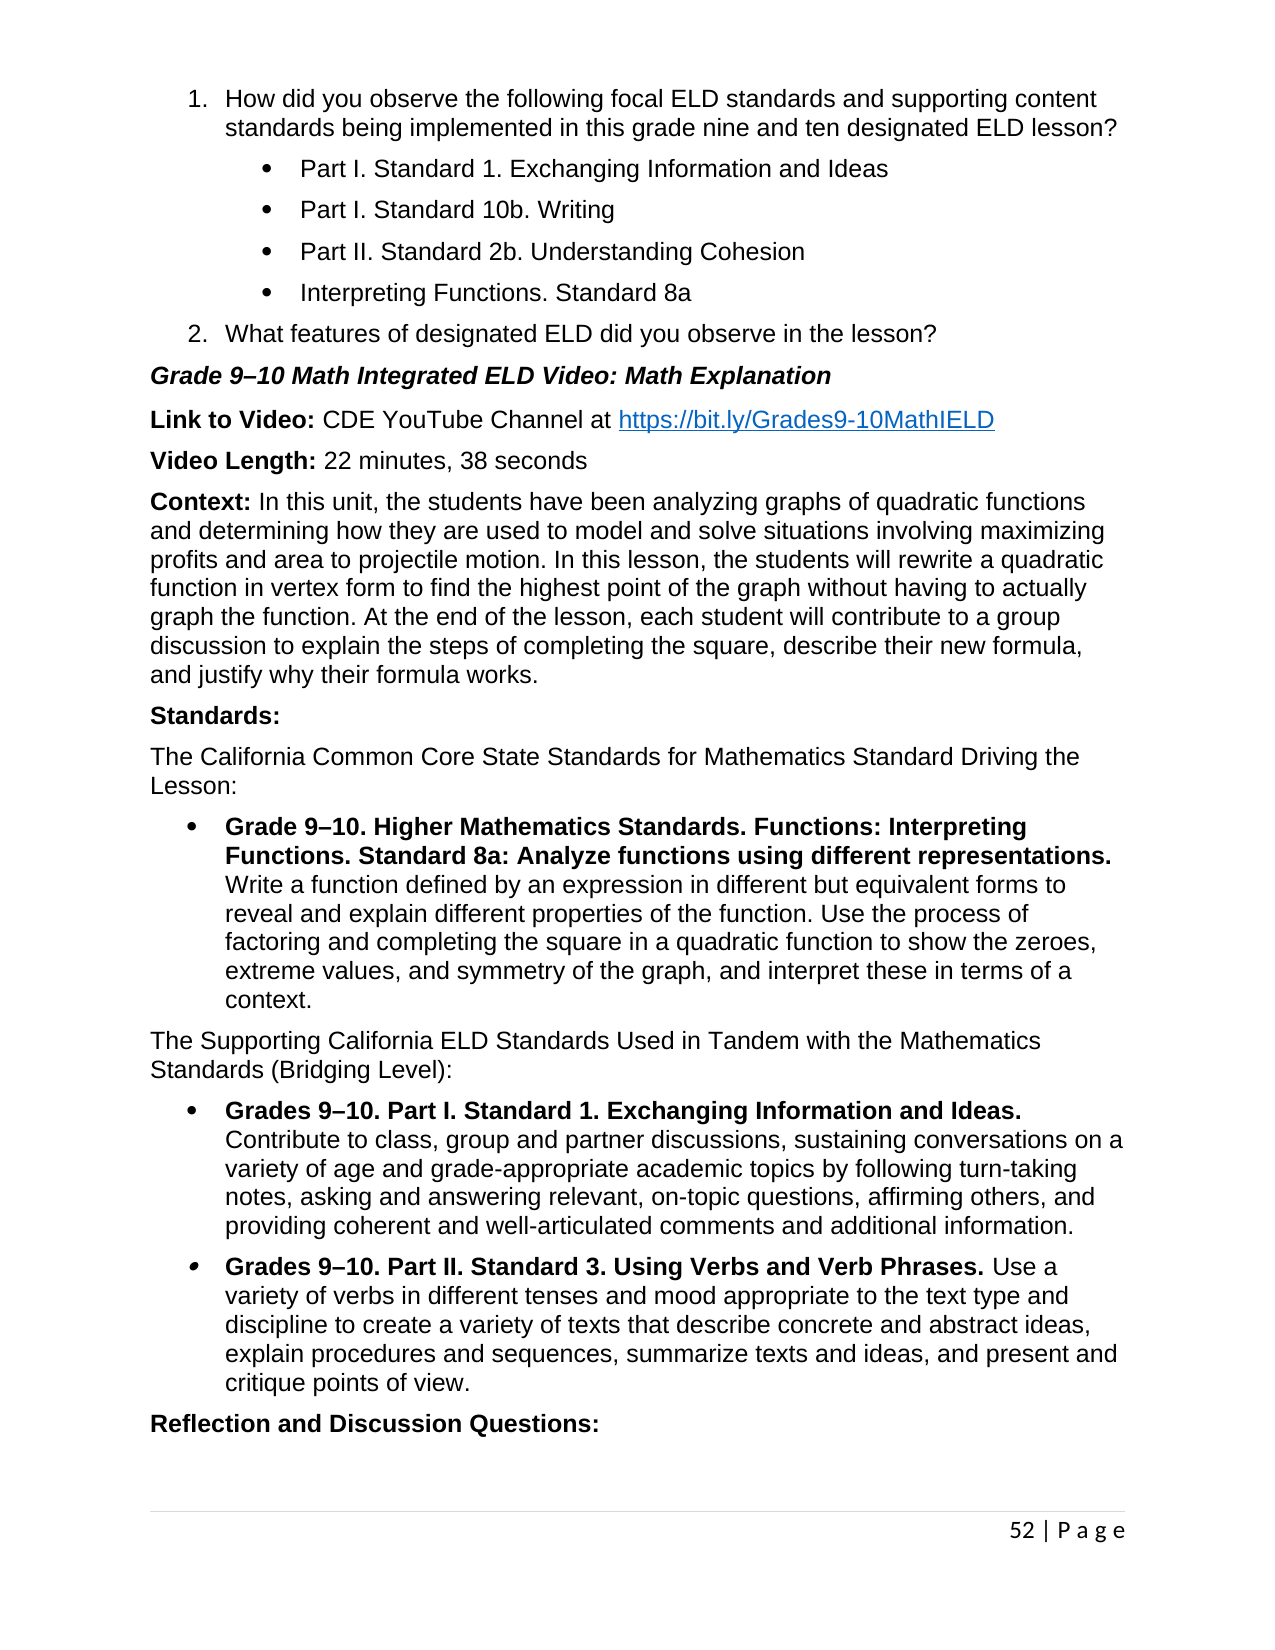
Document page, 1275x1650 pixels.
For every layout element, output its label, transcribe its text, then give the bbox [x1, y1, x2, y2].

text Reflection and Discussion Questions: [150, 1409, 1125, 1437]
subtitle Grade 9–10 Math Integrated ELD Video: Math Explanation [150, 361, 1125, 389]
text The California Common Core State Standards for Mathematics Standard Driving the Lesson: [150, 742, 1125, 800]
text Context: In this unit, the students have been analyzing graphs of quadratic functions and determining how they are used to model and solve situations involving maximizing profits and area to projectile motion. In this lesson, the students will rewrite a quadratic function in vertex form to find the highest point of the graph without having to actually graph the function. At the end of the lesson, each student will contribute to a group discussion to explain the steps of completing the square, describe their new formula, and justify why their formula works. [150, 487, 1125, 688]
text Standards: [150, 701, 1125, 730]
list Grades 9–10. Part II. Standard 3. Using Verbs and Verb Phrases. Use a variety of verbs in different tenses and mood appropriate to the text type and discipline to create a variety of texts that describe concrete and abstract ideas, explain procedures and sequences, summarize texts and ideas, and present and critique points of view. [187, 1252, 1125, 1396]
list Part I. Standard 1. Exchanging Information and Ideas [262, 154, 1125, 183]
list Grade 9–10. Higher Mathematics Standards. Functions: Interpreting Functions. Standard 8a: Analyze functions using different representations. Write a function defined by an expression in different but equivalent forms to reveal and explain different properties of the function. Use the process of factoring and completing the square in a quadratic function to show the zeroes, extreme values, and symmetry of the graph, and interpret these in terms of a context. [187, 812, 1125, 1013]
text The Supporting California ELD Standards Used in Tandem with the Mathematics Standards (Bridging Level): [150, 1026, 1125, 1083]
list Part II. Standard 2b. Understanding Cohesion [262, 237, 1125, 266]
text Video Length: 22 minutes, 38 seconds [150, 446, 1125, 475]
list Grades 9–10. Part I. Standard 1. Exchanging Information and Ideas. Contribute to class, group and partner discussions, sustaining conversations on a variety of age and grade-appropriate academic topics by following turn-taking notes, asking and answering relevant, on-topic questions, affirming others, and providing coherent and well-articulated comments and additional information. [187, 1096, 1125, 1240]
list Part I. Standard 10b. Writing [262, 195, 1125, 224]
text Link to Video: CDE YouTube Channel at https://bit.ly/Grades9-10MathIELD [150, 405, 1125, 433]
list How did you observe the following focal ELD standards and supporting content standards being implemented in this grade nine and ten designated ELD lesson? [187, 84, 1125, 141]
list What features of designated ELD did you observe in the lesson? [187, 319, 1125, 348]
list Interpreting Functions. Standard 8a [262, 278, 1125, 307]
